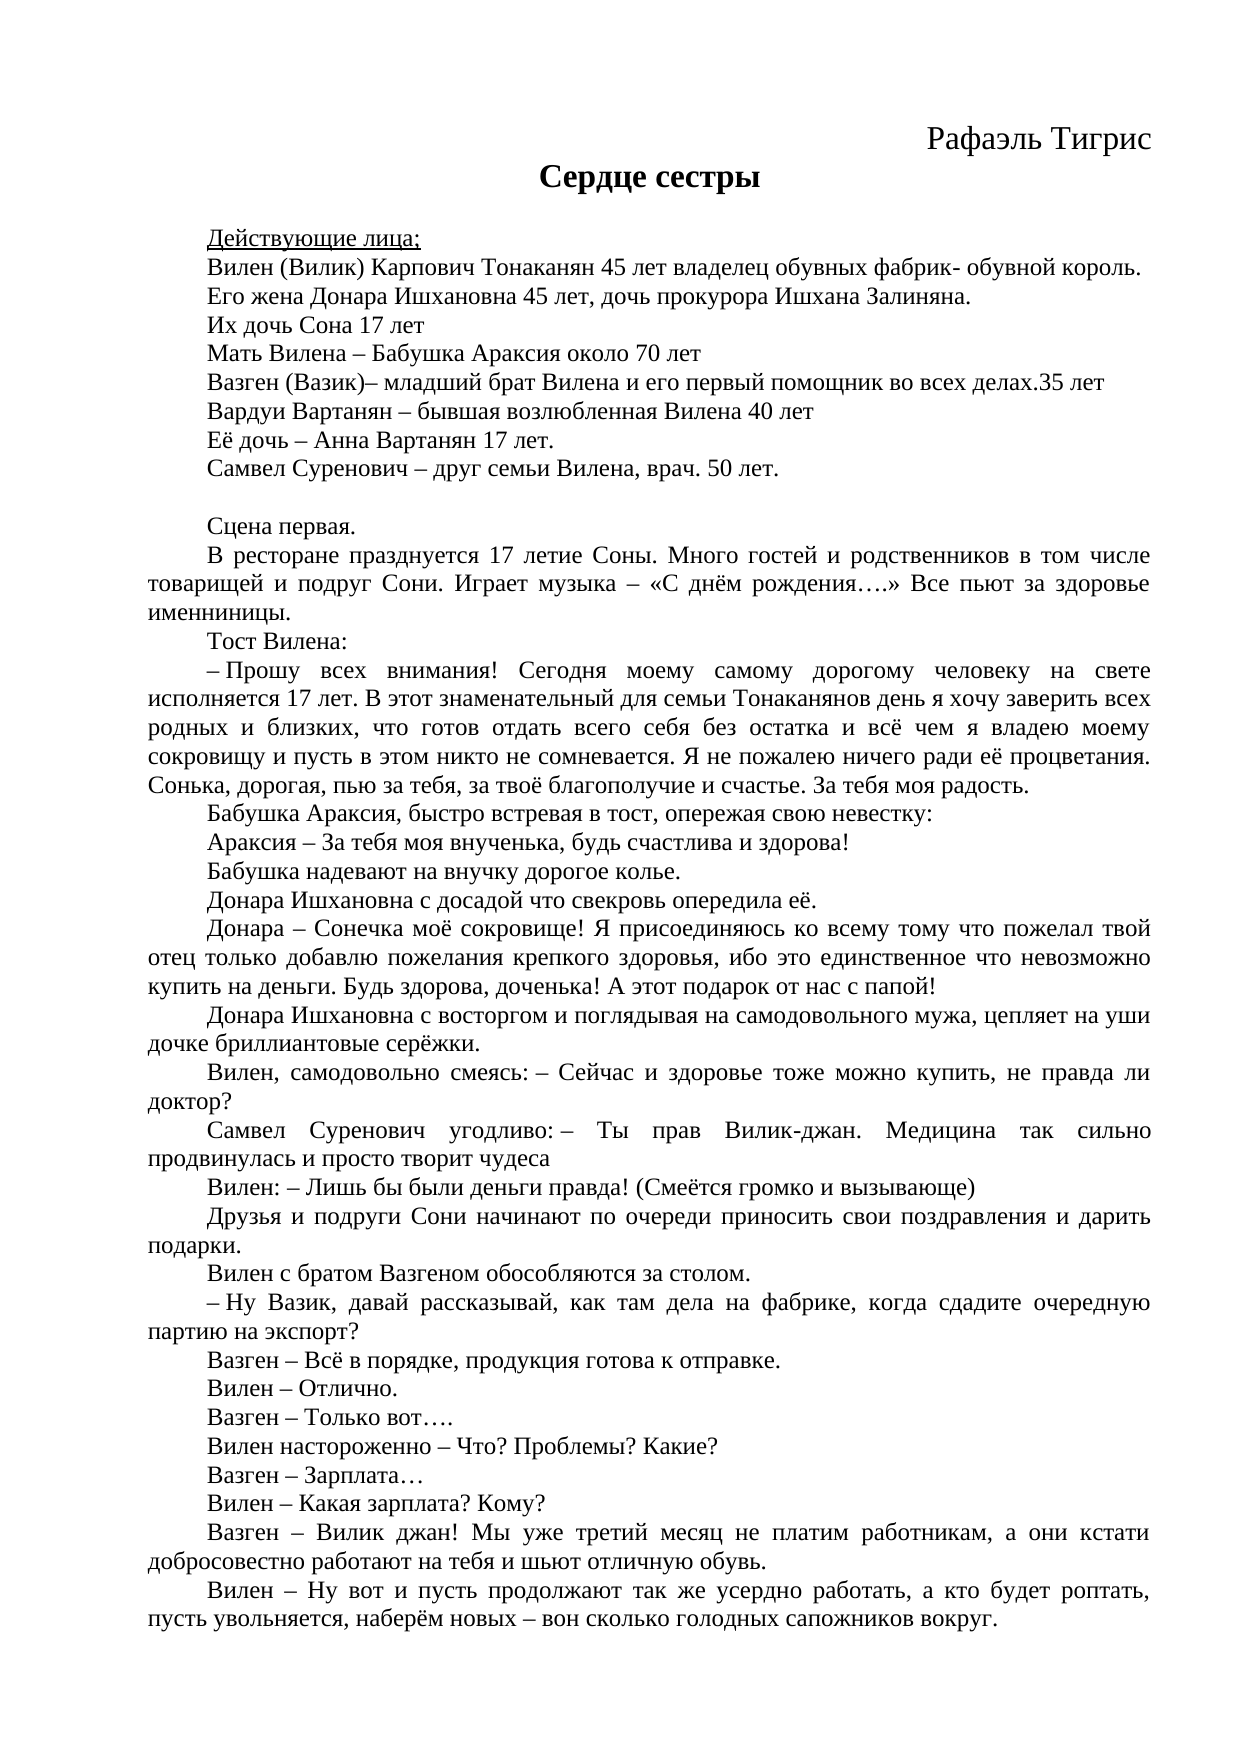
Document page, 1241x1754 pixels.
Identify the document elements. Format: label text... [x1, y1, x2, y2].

text Донара Ишхановна с досадой что свекровь опередила её. [148, 885, 1152, 913]
text Вилен (Вилик) Карпович Тонаканян 45 лет владелец обувных фабрик- обувной король. [148, 252, 1152, 281]
text Вилен – Отлично. [148, 1373, 1152, 1402]
text Их дочь Сона 17 лет [148, 310, 1152, 338]
text Друзья и подруги Сони начинают по очереди приносить свои поздравления и дарить подарки. [148, 1201, 1152, 1258]
text В ресторане празднуется 17 летие Соны. Много гостей и родственников в том числе товарищей и подруг Сони. Играет музыка – «С днём рождения….» Все пьют за здоровье именниницы. [148, 540, 1152, 626]
subtitle Рафаэль Тигрис [148, 118, 1152, 156]
text Вазген – Вилик джан! Мы уже третий месяц не платим работникам, а они кстати добросовестно работают на тебя и шьют отличную обувь. [148, 1517, 1152, 1575]
text Вардуи Вартанян – бывшая возлюбленная Вилена 40 лет [148, 396, 1152, 425]
text Тост Вилена: [148, 626, 1152, 655]
text Бабушка Араксия, быстро встревая в тост, опережая свою невестку: [148, 798, 1152, 827]
text Вилен – Ну вот и пусть продолжают так же усердно работать, а кто будет роптать, пусть увольняется, наберём новых – вон сколько голодных сапожников вокруг. [148, 1575, 1152, 1632]
text Самвел Суренович – друг семьи Вилена, врач. 50 лет. [148, 453, 1152, 482]
text Бабушка надевают на внучку дорогое колье. [148, 856, 1152, 885]
text Вазген – Зарплата… [148, 1460, 1152, 1488]
text Вилен, самодовольно смеясь: – Сейчас и здоровье тоже можно купить, не правда ли доктор? [148, 1057, 1152, 1115]
text Её дочь – Анна Вартанян 17 лет. [148, 425, 1152, 453]
text Вилен настороженно – Что? Проблемы? Какие? [148, 1431, 1152, 1460]
text Действующие лица; [148, 223, 1152, 252]
text Сцена первая. [148, 511, 1152, 540]
text Мать Вилена – Бабушка Араксия около 70 лет [148, 338, 1152, 367]
text Вилен с братом Вазгеном обособляются за столом. [148, 1258, 1152, 1287]
text Самвел Суренович угодливо: – Ты прав Вилик-джан. Медицина так сильно продвинулась и просто творит чудеса [148, 1115, 1152, 1172]
text Вилен: – Лишь бы были деньги правда! (Смеётся громко и вызывающе) [148, 1172, 1152, 1201]
text Араксия – За тебя моя внученька, будь счастлива и здорова! [148, 827, 1152, 856]
text Вилен – Какая зарплата? Кому? [148, 1488, 1152, 1517]
text Донара Ишхановна с восторгом и поглядывая на самодовольного мужа, цепляет на уши дочке бриллиантовые серёжки. [148, 1000, 1152, 1057]
text Вазген (Вазик)– младший брат Вилена и его первый помощник во всех делах.35 лет [148, 367, 1152, 396]
text – Ну Вазик, давай рассказывай, как там дела на фабрике, когда сдадите очередную партию на экспорт? [148, 1287, 1152, 1345]
text Донара – Сонечка моё сокровище! Я присоединяюсь ко всему тому что пожелал твой отец только добавлю пожелания крепкого здоровья, ибо это единственное что невозможно купить на деньги. Будь здорова, доченька! А этот подарок от нас с папой! [148, 913, 1152, 1000]
text Вазген – Только вот…. [148, 1402, 1152, 1431]
subtitle Сердце сестры [148, 156, 1152, 195]
text Вазген – Всё в порядке, продукция готова к отправке. [148, 1345, 1152, 1373]
text – Прошу всех внимания! Сегодня моему самому дорогому человеку на свете исполняется 17 лет. В этот знаменательный для семьи Тонаканянов день я хочу заверить всех родных и близких, что готов отдать всего себя без остатка и всё чем я владею моему сокровищу и пусть в этом никто не сомневается. Я не пожалею ничего ради её процветания. Сонька, дорогая, пью за тебя, за твоё благополучие и счастье. За тебя моя радость. [148, 655, 1152, 798]
text Его жена Донара Ишхановна 45 лет, дочь прокурора Ишхана Залиняна. [148, 281, 1152, 310]
